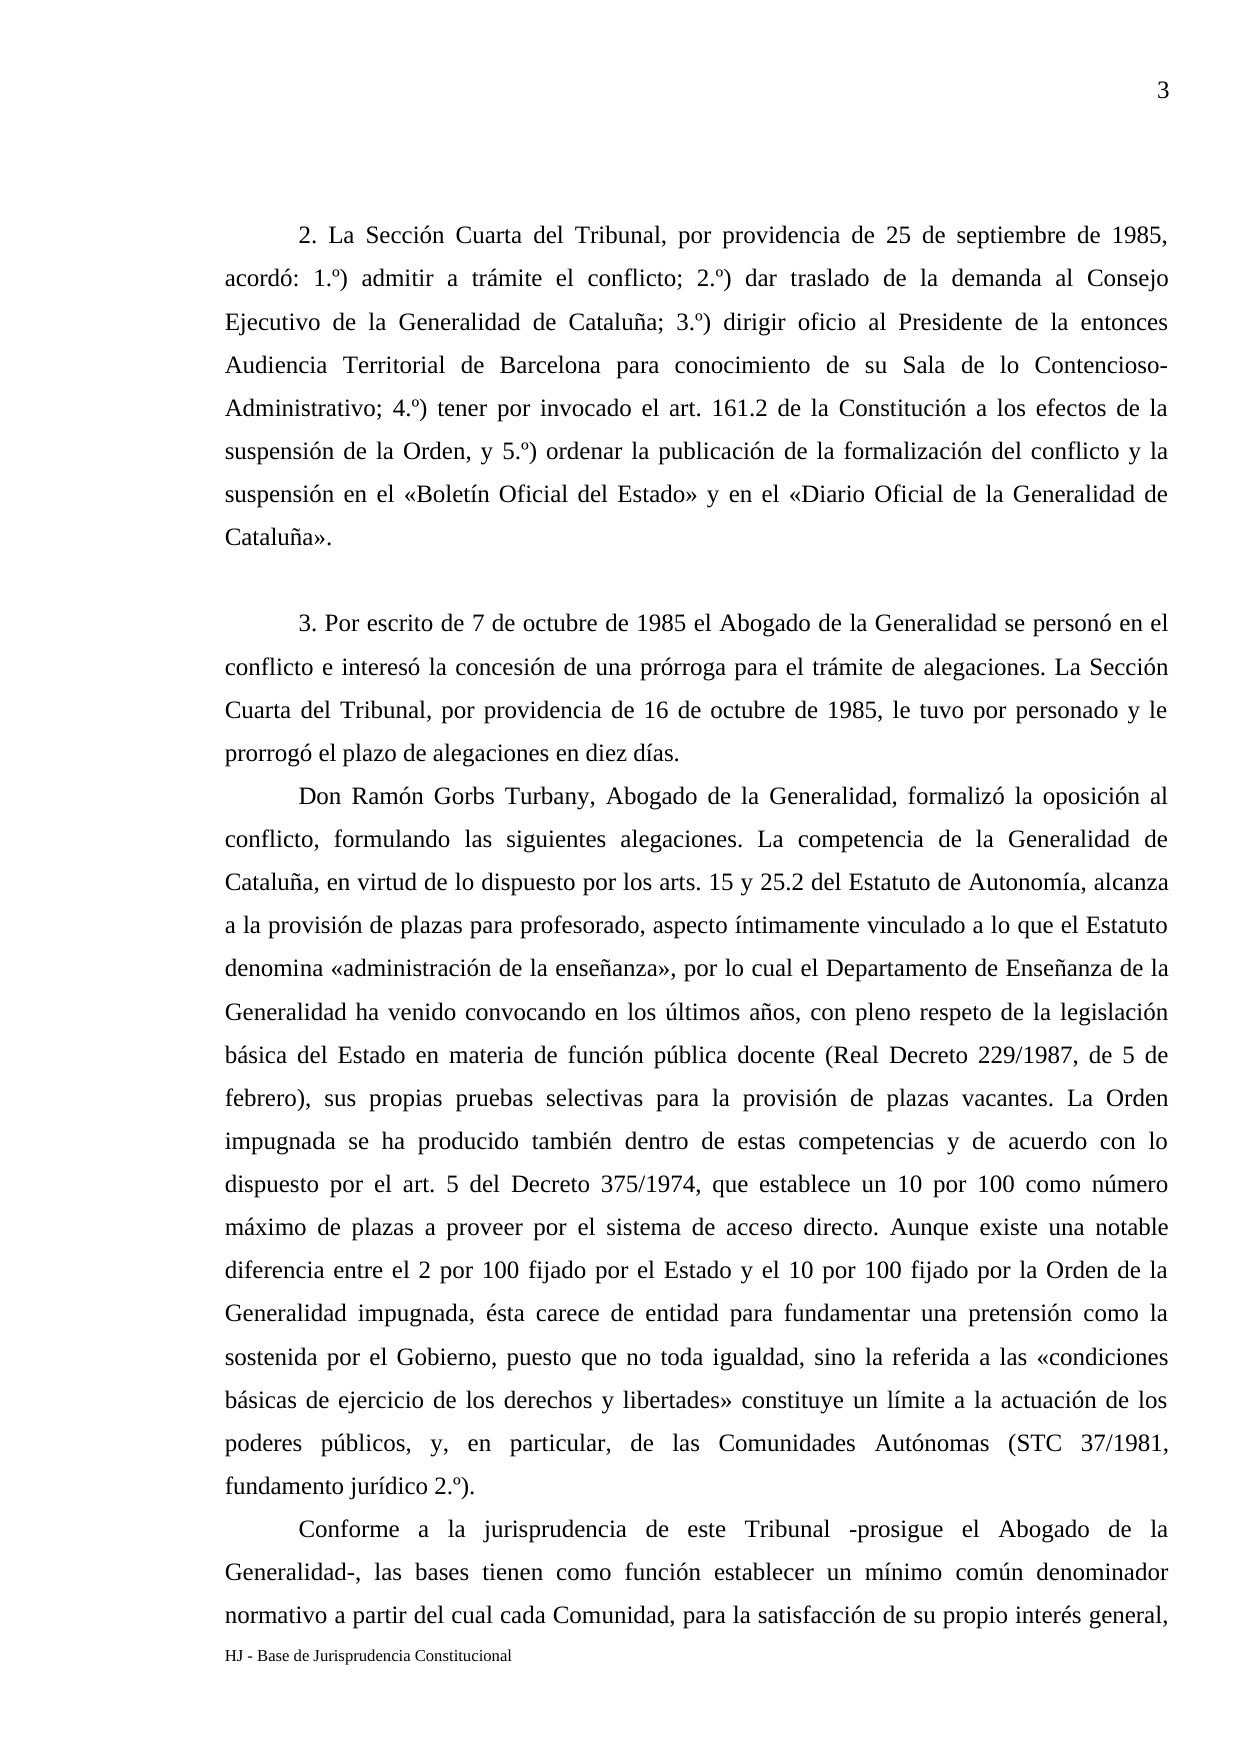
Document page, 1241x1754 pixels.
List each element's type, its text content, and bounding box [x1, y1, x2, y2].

text 2. La Sección Cuarta del Tribunal, por providencia de 25 de septiembre de 1985, acordó: 1.º) admitir a trámite el conflicto; 2.º) dar traslado de la demanda al Consejo Ejecutivo de la Generalidad de Cataluña; 3.º) dirigir oficio al Presidente de la entonces Audiencia Territorial de Barcelona para conocimiento de su Sala de lo Contencioso-Administrativo; 4.º) tener por invocado el art. 161.2 de la Constitución a los efectos de la suspensión de la Orden, y 5.º) ordenar la publicación de la formalización del conflicto y la suspensión en el «Boletín Oficial del Estado» y en el «Diario Oficial de la Generalidad de Cataluña». [224, 220, 1169, 551]
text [224, 1514, 1169, 1629]
text Don Ramón Gorbs Turbany, Abogado de la Generalidad, formalizó la oposición al conflicto, formulando las siguientes alegaciones. La competencia de la Generalidad de Cataluña, en virtud de lo dispuesto por los arts. 15 y 25.2 del Estatuto de Autonomía, alcanza a la provisión de plazas para profesorado, aspecto íntimamente vinculado a lo que el Estatuto denomina «administración de la enseñanza», por lo cual el Departamento de Enseñanza de la Generalidad ha venido convocando en los últimos años, con pleno respeto de la legislación básica del Estado en materia de función pública docente (Real Decreto 229/1987, de 5 de febrero), sus propias pruebas selectivas para la provisión de plazas vacantes. La Orden impugnada se ha producido también dentro de estas competencias y de acuerdo con lo dispuesto por el art. 5 del Decreto 375/1974, que establece un 10 por 100 como número máximo de plazas a proveer por el sistema de acceso directo. Aunque existe una notable diferencia entre el 2 por 100 fijado por el Estado y el 10 por 100 fijado por la Orden de la Generalidad impugnada, ésta carece de entidad para fundamentar una pretensión como la sostenida por el Gobierno, puesto que no toda igualdad, sino la referida a las «condiciones básicas de ejercicio de los derechos y libertades» constituye un límite a la actuación de los poderes públicos, y, en particular, de las Comunidades Autónomas (STC 37/1981, fundamento jurídico 2.º). [224, 781, 1169, 1500]
text 3. Por escrito de 7 de octubre de 1985 el Abogado de la Generalidad se personó en el conflicto e interesó la concesión de una prórroga para el trámite de alegaciones. La Sección Cuarta del Tribunal, por providencia de 16 de octubre de 1985, le tuvo por personado y le prorrogó el plazo de alegaciones en diez días. [224, 608, 1169, 767]
